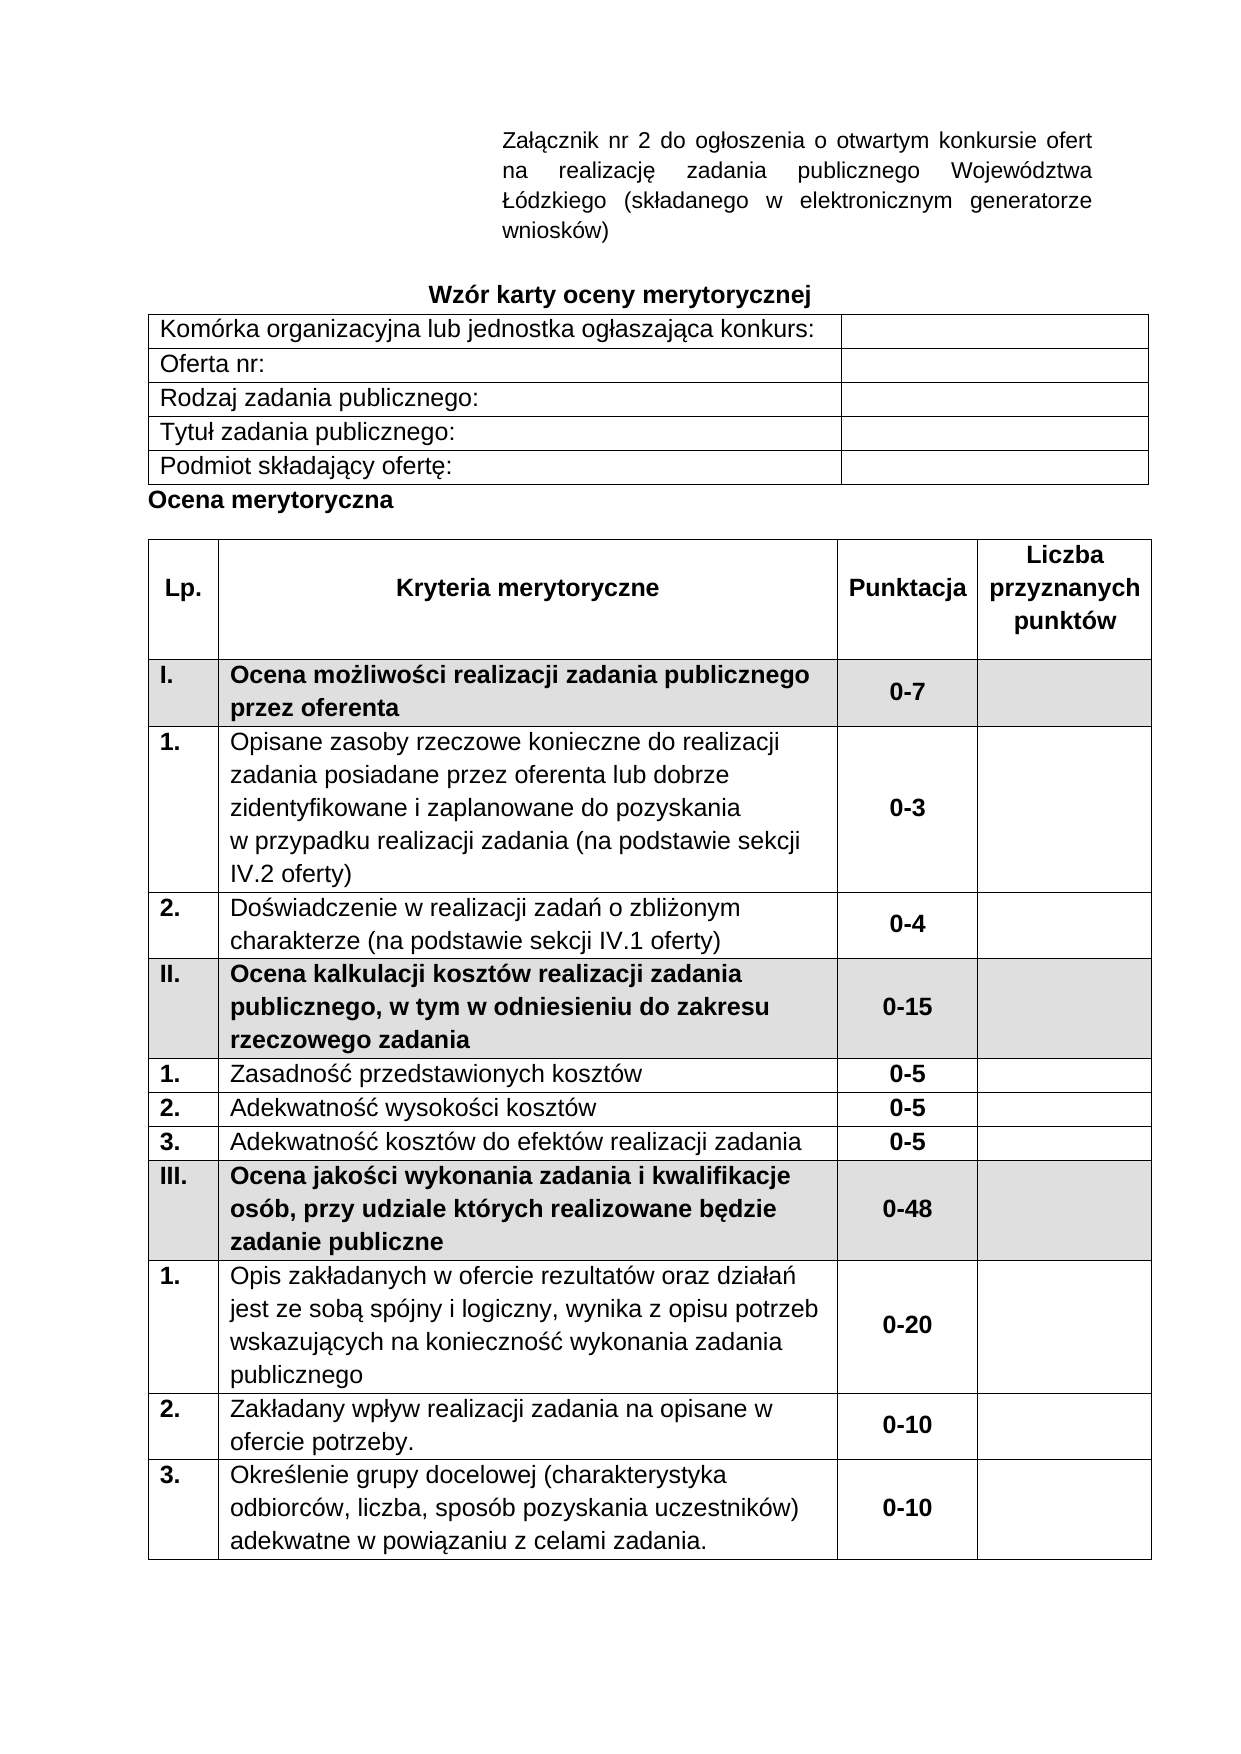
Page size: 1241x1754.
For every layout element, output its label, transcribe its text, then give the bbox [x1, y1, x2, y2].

table_cell II. [149, 959, 218, 1058]
table_cell 0-10 [838, 1394, 977, 1459]
table_cell [978, 1460, 1151, 1559]
table_header Komórka organizacyjna lub jednostka ogłaszająca konkurs: [149, 315, 841, 347]
table_cell 2. [149, 1394, 218, 1459]
table_cell [978, 660, 1151, 726]
table_header Kryteria merytoryczne [219, 540, 837, 659]
table_cell [842, 383, 1148, 416]
table_cell Określenie grupy docelowej (charakterystyka odbiorców, liczba, sposób pozyskania uczestników) adekwatne w powiązaniu z celami zadania. [219, 1460, 837, 1559]
table_cell Doświadczenie w realizacji zadań o zbliżonym charakterze (na podstawie sekcji IV.1 oferty) [219, 893, 837, 958]
table_cell [978, 1394, 1151, 1459]
table_cell 0-48 [838, 1161, 977, 1260]
table_cell [978, 1093, 1151, 1126]
table_cell 2. [149, 1093, 218, 1126]
table_cell [978, 1127, 1151, 1160]
table_cell [978, 1161, 1151, 1260]
table_cell III. [149, 1161, 218, 1260]
table_cell 0-5 [838, 1127, 977, 1160]
table_cell [842, 451, 1148, 484]
table_cell 0-4 [838, 893, 977, 958]
table_cell 0-5 [838, 1093, 977, 1126]
table_cell [842, 417, 1148, 450]
table_cell [978, 1261, 1151, 1392]
table_cell Adekwatność kosztów do efektów realizacji zadania [219, 1127, 837, 1160]
table_cell [978, 893, 1151, 958]
table_cell Opisane zasoby rzeczowe konieczne do realizacji zadania posiadane przez oferenta lub dobrze zidentyfikowane i zaplanowane do pozyskania w przypadku realizacji zadania (na podstawie sekcji IV.2 oferty) [219, 727, 837, 892]
table_cell 3. [149, 1460, 218, 1559]
table_cell 1. [149, 1059, 218, 1092]
table_cell Ocena możliwości realizacji zadania publicznego przez oferenta [219, 660, 837, 726]
table_cell 0-15 [838, 959, 977, 1058]
table_cell Ocena jakości wykonania zadania i kwalifikacje osób, przy udziale których realizowane będzie zadanie publiczne [219, 1161, 837, 1260]
table_cell 0-3 [838, 727, 977, 892]
table_cell Podmiot składający ofertę: [149, 451, 841, 484]
table_cell I. [149, 660, 218, 726]
table_cell Zakładany wpływ realizacji zadania na opisane w ofercie potrzeby. [219, 1394, 837, 1459]
table_header Liczba przyznanych punktów [978, 540, 1151, 659]
table_cell Rodzaj zadania publicznego: [149, 383, 841, 416]
table_cell Tytuł zadania publicznego: [149, 417, 841, 450]
table_cell [978, 959, 1151, 1058]
table_cell 0-10 [838, 1460, 977, 1559]
text Wzór karty oceny merytorycznej [148, 280, 1092, 309]
table_cell 1. [149, 727, 218, 892]
table_cell Ocena kalkulacji kosztów realizacji zadania publicznego, w tym w odniesieniu do zakresu rzeczowego zadania [219, 959, 837, 1058]
text Załącznik nr 2 do ogłoszenia o otwartym konkursie ofert na realizację zadania publicznego Województwa Łódzkiego (składanego w elektronicznym generatorze wniosków) [502, 127, 1092, 243]
table_header Punktacja [838, 540, 977, 659]
table_cell Opis zakładanych w ofercie rezultatów oraz działań jest ze sobą spójny i logiczny, wynika z opisu potrzeb wskazujących na konieczność wykonania zadania publicznego [219, 1261, 837, 1392]
table_cell [842, 349, 1148, 382]
table_cell 1. [149, 1261, 218, 1392]
table_header [842, 315, 1148, 347]
table_cell 3. [149, 1127, 218, 1160]
table_header Lp. [149, 540, 218, 659]
table_cell Zasadność przedstawionych kosztów [219, 1059, 837, 1092]
table_cell 2. [149, 893, 218, 958]
table_cell 0-20 [838, 1261, 977, 1392]
table_cell Adekwatność wysokości kosztów [219, 1093, 837, 1126]
table_cell Oferta nr: [149, 349, 841, 382]
table_cell 0-7 [838, 660, 977, 726]
table_cell [978, 1059, 1151, 1092]
table_cell 0-5 [838, 1059, 977, 1092]
text Ocena merytoryczna [148, 485, 1092, 513]
table_cell [978, 727, 1151, 892]
